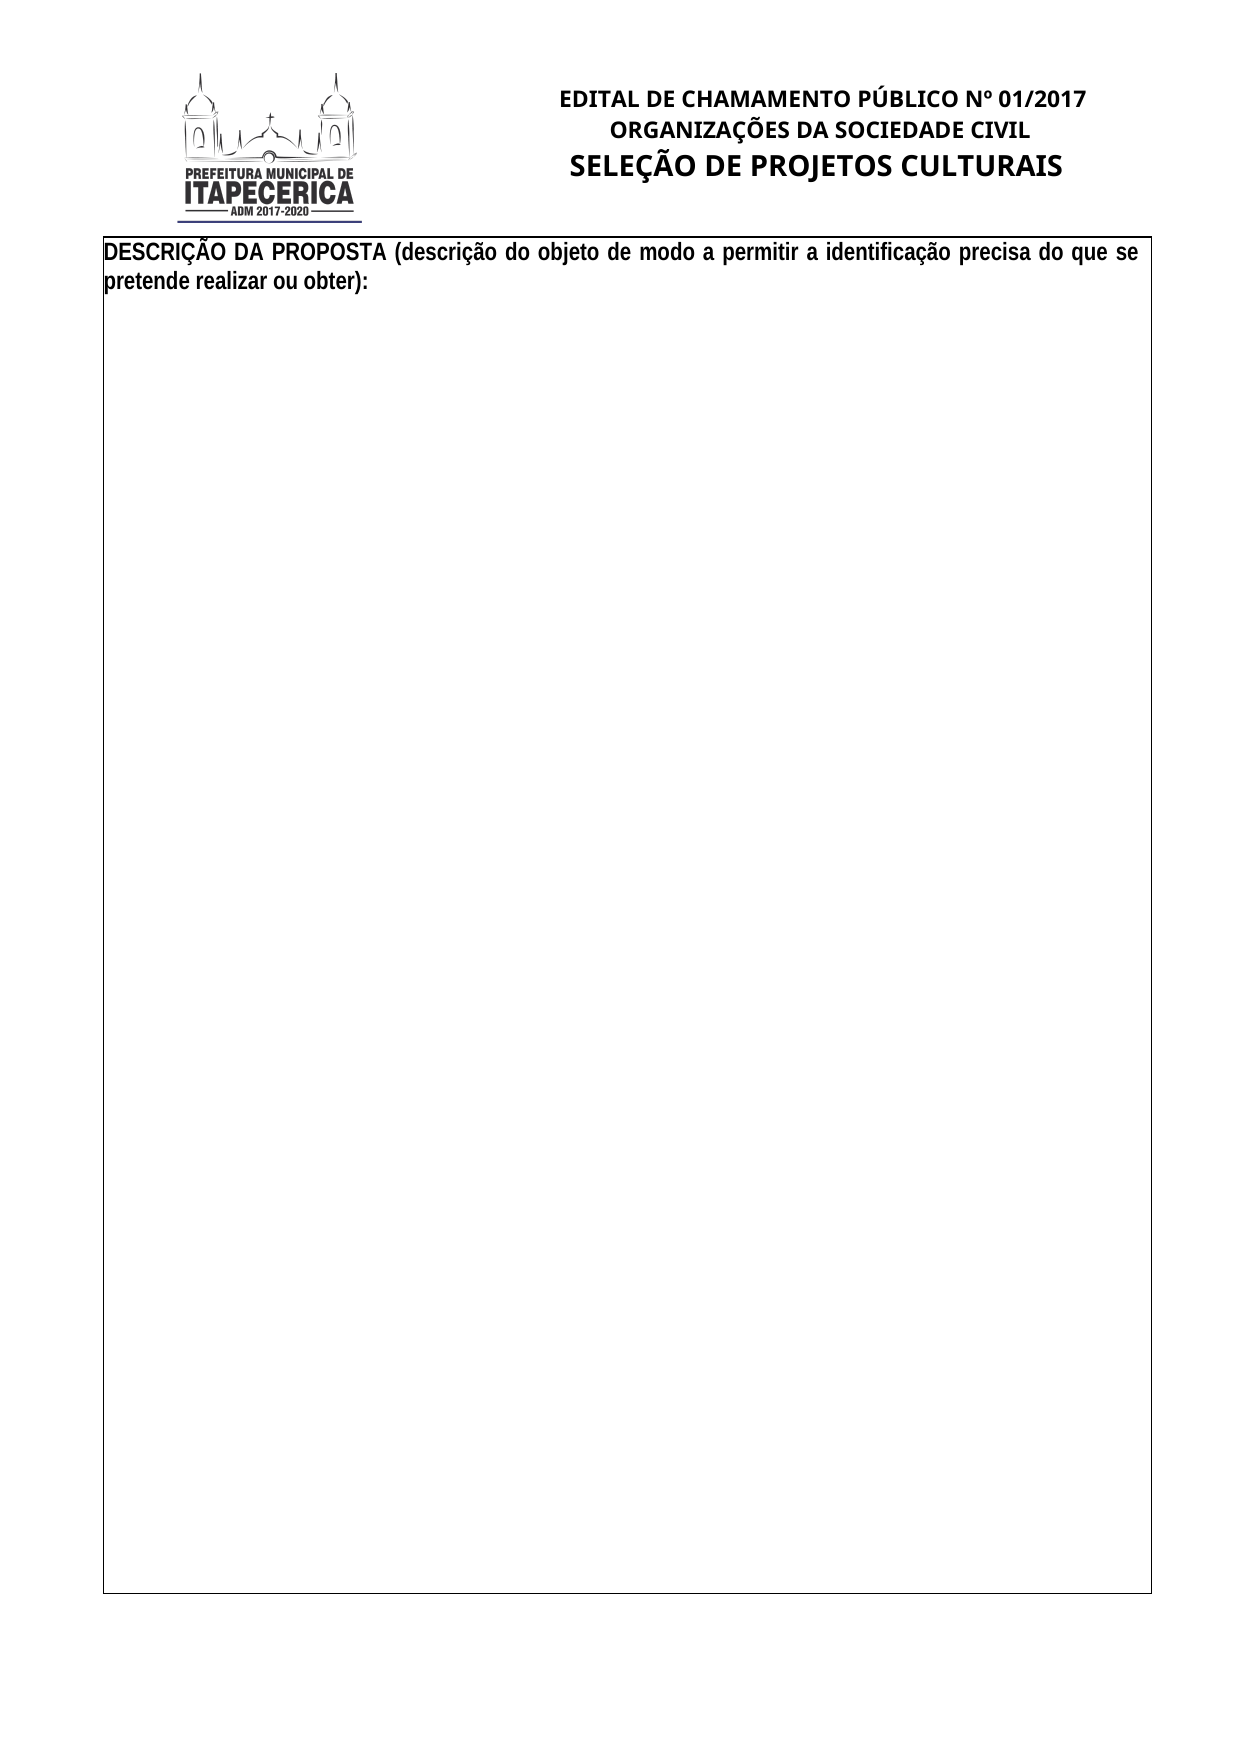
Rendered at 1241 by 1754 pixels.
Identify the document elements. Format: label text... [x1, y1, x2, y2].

picture [177, 73, 362, 223]
table_cell DESCRIÇÃO DA PROPOSTA (descrição do objeto de modo a permitir a identificação precisa do que se pretende realizar ou obter): [104, 238, 1151, 1593]
